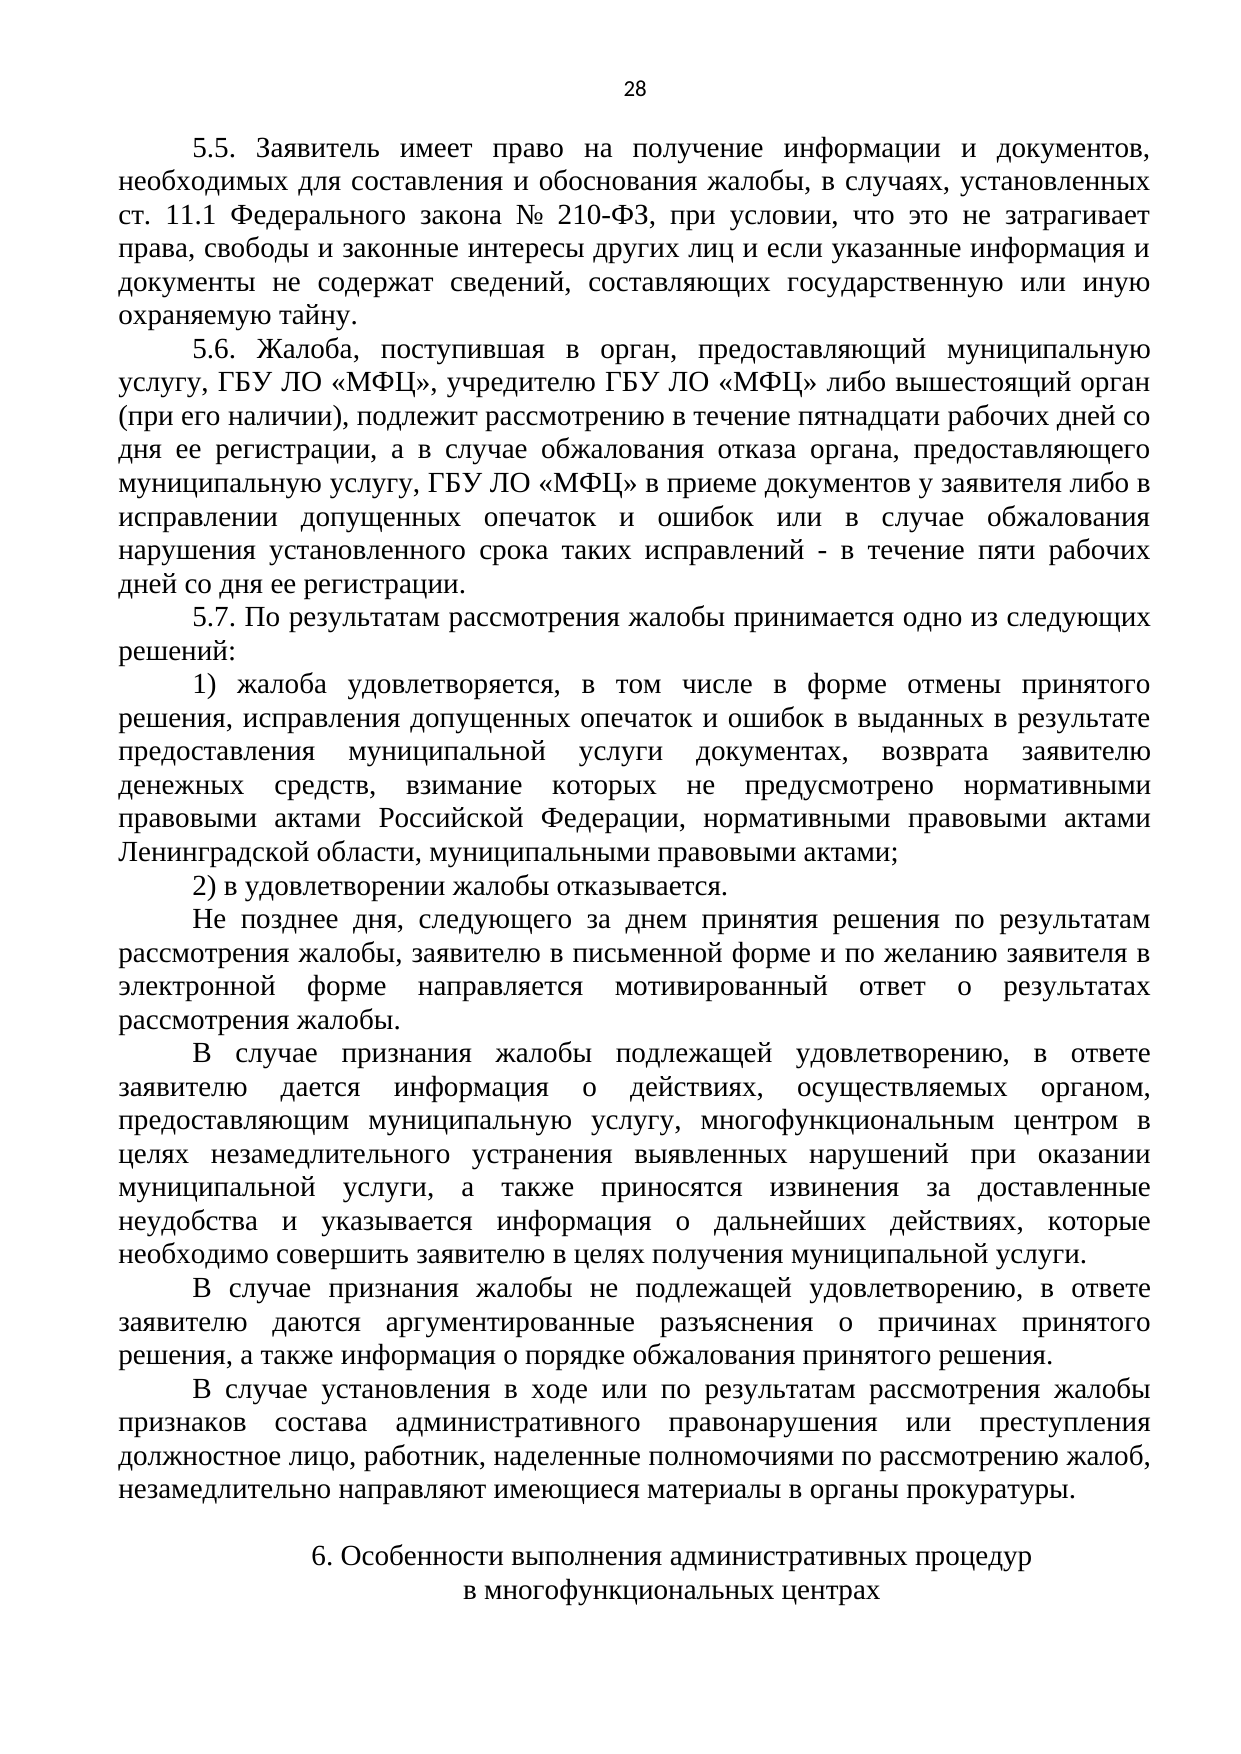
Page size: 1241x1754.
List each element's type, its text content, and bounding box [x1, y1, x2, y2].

text 5.5. Заявитель имеет право на получение информации и документов, необходимых для составления и обоснования жалобы, в случаях, установленных ст. 11.1 Федерального закона № 210-ФЗ, при условии, что это не затрагивает права, свободы и законные интересы других лиц и если указанные информация и документы не содержат сведений, составляющих государственную или иную охраняемую тайну. [118, 130, 1152, 331]
text 5.7. По результатам рассмотрения жалобы принимается одно из следующих решений: [118, 599, 1152, 666]
text 6. Особенности выполнения административных процедур [118, 1538, 1152, 1572]
text 2) в удовлетворении жалобы отказывается. [118, 868, 1152, 901]
text 5.6. Жалоба, поступившая в орган, предоставляющий муниципальную услугу, ГБУ ЛО «МФЦ», учредителю ГБУ ЛО «МФЦ» либо вышестоящий орган (при его наличии), подлежит рассмотрению в течение пятнадцати рабочих дней со дня ее регистрации, а в случае обжалования отказа органа, предоставляющего муниципальную услугу, ГБУ ЛО «МФЦ» в приеме документов у заявителя либо в исправлении допущенных опечаток и ошибок или в случае обжалования нарушения установленного срока таких исправлений - в течение пяти рабочих дней со дня ее регистрации. [118, 331, 1152, 599]
text 1) жалоба удовлетворяется, в том числе в форме отмены принятого решения, исправления допущенных опечаток и ошибок в выданных в результате предоставления муниципальной услуги документах, возврата заявителю денежных средств, взимание которых не предусмотрено нормативными правовыми актами Российской Федерации, нормативными правовыми актами Ленинградской области, муниципальными правовыми актами; [118, 666, 1152, 868]
text В случае установления в ходе или по результатам рассмотрения жалобы признаков состава административного правонарушения или преступления должностное лицо, работник, наделенные полномочиями по рассмотрению жалоб, незамедлительно направляют имеющиеся материалы в органы прокуратуры. [118, 1371, 1152, 1505]
text В случае признания жалобы не подлежащей удовлетворению, в ответе заявителю даются аргументированные разъяснения о причинах принятого решения, а также информация о порядке обжалования принятого решения. [118, 1270, 1152, 1371]
text Не позднее дня, следующего за днем принятия решения по результатам рассмотрения жалобы, заявителю в письменной форме и по желанию заявителя в электронной форме направляется мотивированный ответ о результатах рассмотрения жалобы. [118, 901, 1152, 1035]
text в многофункциональных центрах [118, 1572, 1152, 1606]
text В случае признания жалобы подлежащей удовлетворению, в ответе заявителю дается информация о действиях, осуществляемых органом, предоставляющим муниципальную услугу, многофункциональным центром в целях незамедлительного устранения выявленных нарушений при оказании муниципальной услуги, а также приносятся извинения за доставленные неудобства и указывается информация о дальнейших действиях, которые необходимо совершить заявителю в целях получения муниципальной услуги. [118, 1035, 1152, 1270]
